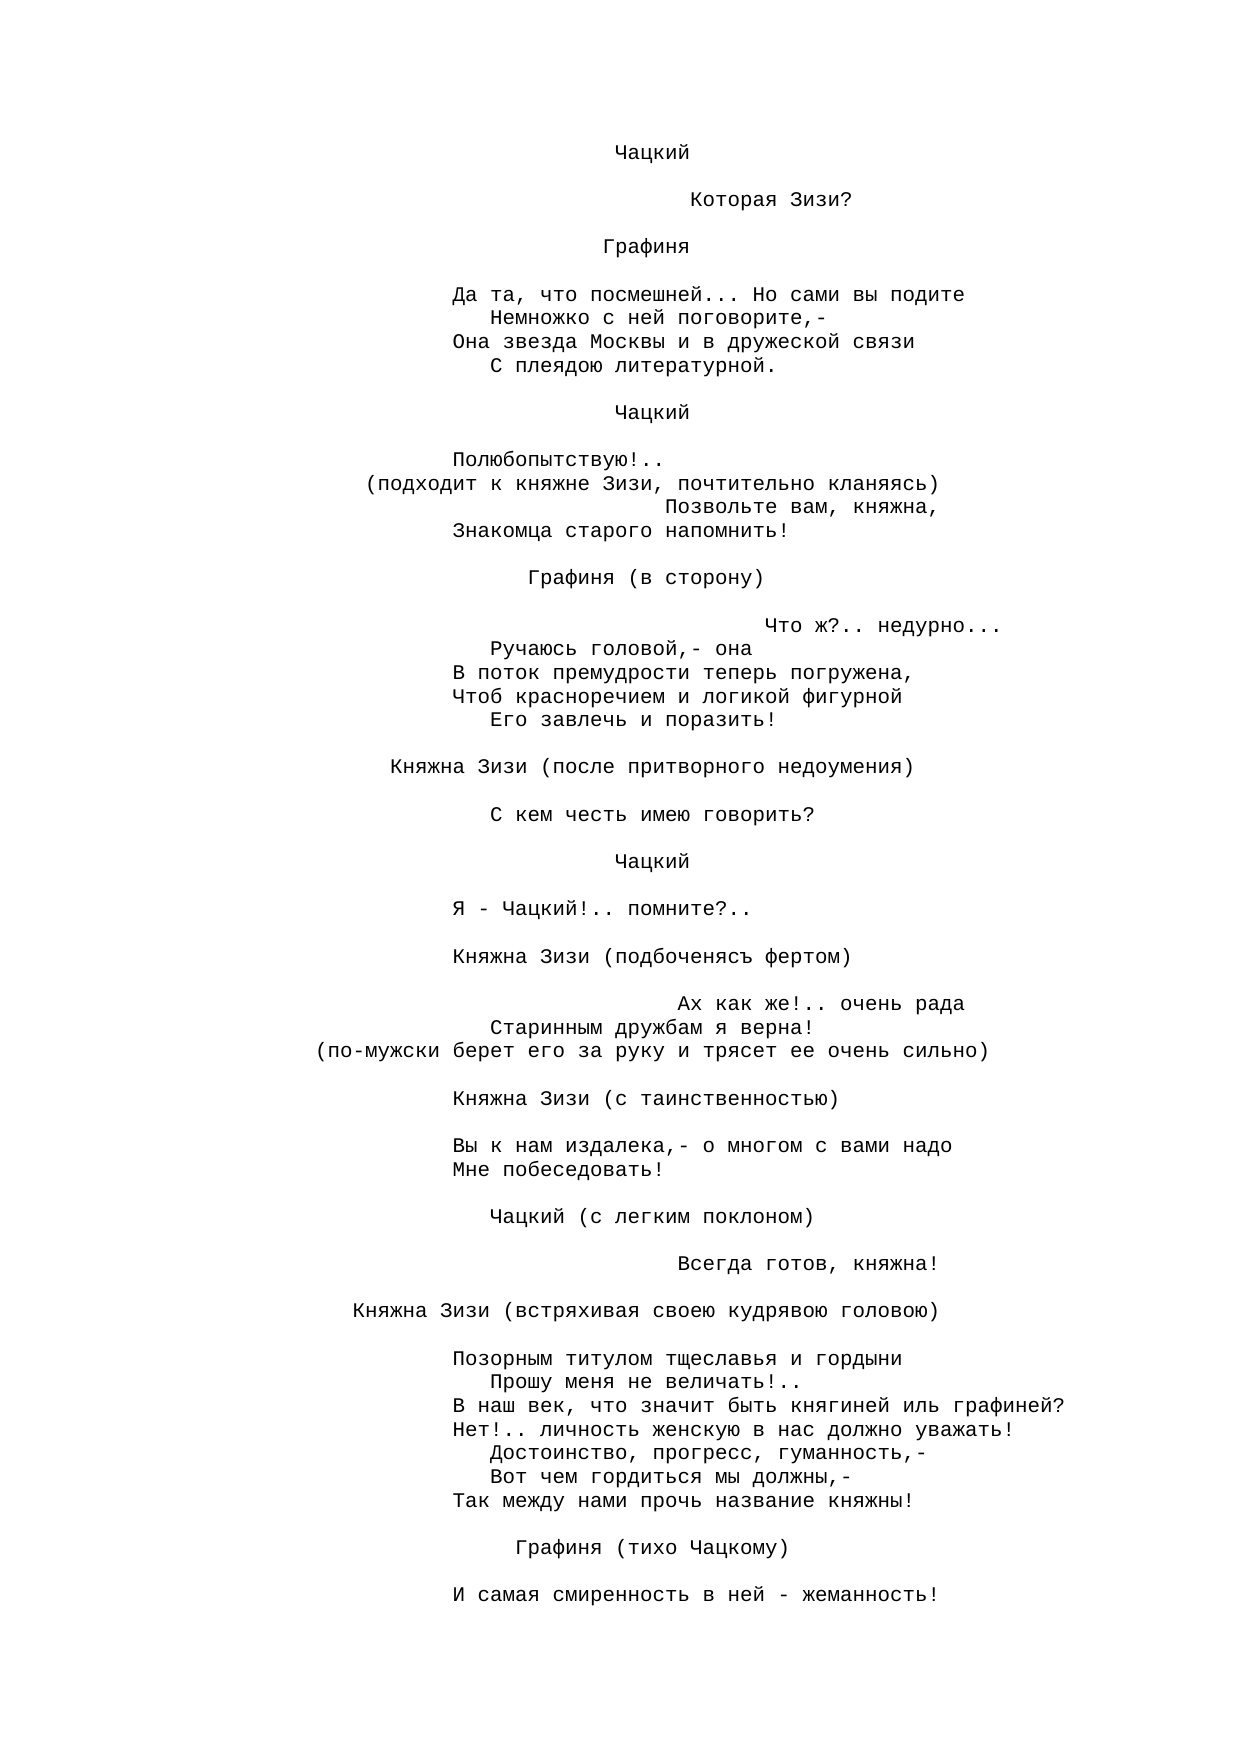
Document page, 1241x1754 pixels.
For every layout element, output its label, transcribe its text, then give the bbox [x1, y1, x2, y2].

text Так между нами прочь название княжны! [177, 1489, 1152, 1513]
text Чтоб красноречием и логикой фигурной [177, 686, 1152, 709]
text Ручаюсь головой,- она [177, 638, 1152, 662]
text Княжна Зизи (встряхивая своею кудрявою головою) [177, 1300, 1152, 1324]
text Знакомца старого напомнить! [177, 520, 1152, 544]
text Позорным титулом тщеславья и гордыни [177, 1348, 1152, 1371]
text Чацкий [177, 142, 1152, 165]
text Чацкий (с легким поклоном) [177, 1206, 1152, 1229]
text В поток премудрости теперь погружена, [177, 662, 1152, 686]
text Да та, что посмешней... Но сами вы подите [177, 284, 1152, 307]
text Вот чем гордиться мы должны,- [177, 1466, 1152, 1489]
text (по-мужски берет его за руку и трясет ее очень сильно) [177, 1040, 1152, 1064]
text Я - Чацкий!.. помните?.. [177, 898, 1152, 922]
text Прошу меня не величать!.. [177, 1371, 1152, 1395]
text Которая Зизи? [177, 189, 1152, 213]
text С плеядою литературной. [177, 354, 1152, 378]
text Чацкий [177, 402, 1152, 426]
text Немножко с ней поговорите,- [177, 307, 1152, 331]
text В наш век, что значит быть княгиней иль графиней? [177, 1395, 1152, 1419]
text Мне побеседовать! [177, 1158, 1152, 1182]
text Вы к нам издалека,- о многом с вами надо [177, 1135, 1152, 1158]
text Чацкий [177, 851, 1152, 875]
text Достоинство, прогресс, гуманность,- [177, 1442, 1152, 1466]
text Княжна Зизи (после притворного недоумения) [177, 757, 1152, 780]
text Его завлечь и поразить! [177, 709, 1152, 733]
text Нет!.. личность женскую в нас должно уважать! [177, 1419, 1152, 1442]
text Всегда готов, княжна! [177, 1253, 1152, 1277]
text Княжна Зизи (с таинственностью) [177, 1088, 1152, 1111]
text Она звезда Москвы и в дружеской связи [177, 331, 1152, 354]
text Полюбопытствую!.. [177, 449, 1152, 473]
text Позвольте вам, княжна, [177, 496, 1152, 520]
text (подходит к княжне Зизи, почтительно кланяясь) [177, 473, 1152, 496]
text Графиня (тихо Чацкому) [177, 1537, 1152, 1561]
text Что ж?.. недурно... [177, 615, 1152, 638]
text Старинным дружбам я верна! [177, 1017, 1152, 1040]
text Княжна Зизи (подбоченясъ фертом) [177, 946, 1152, 969]
text Графиня [177, 236, 1152, 260]
text С кем честь имею говорить? [177, 804, 1152, 827]
text И самая смиренность в ней - жеманность! [177, 1584, 1152, 1608]
text Ах как же!.. очень рада [177, 993, 1152, 1017]
text Графиня (в сторону) [177, 567, 1152, 591]
